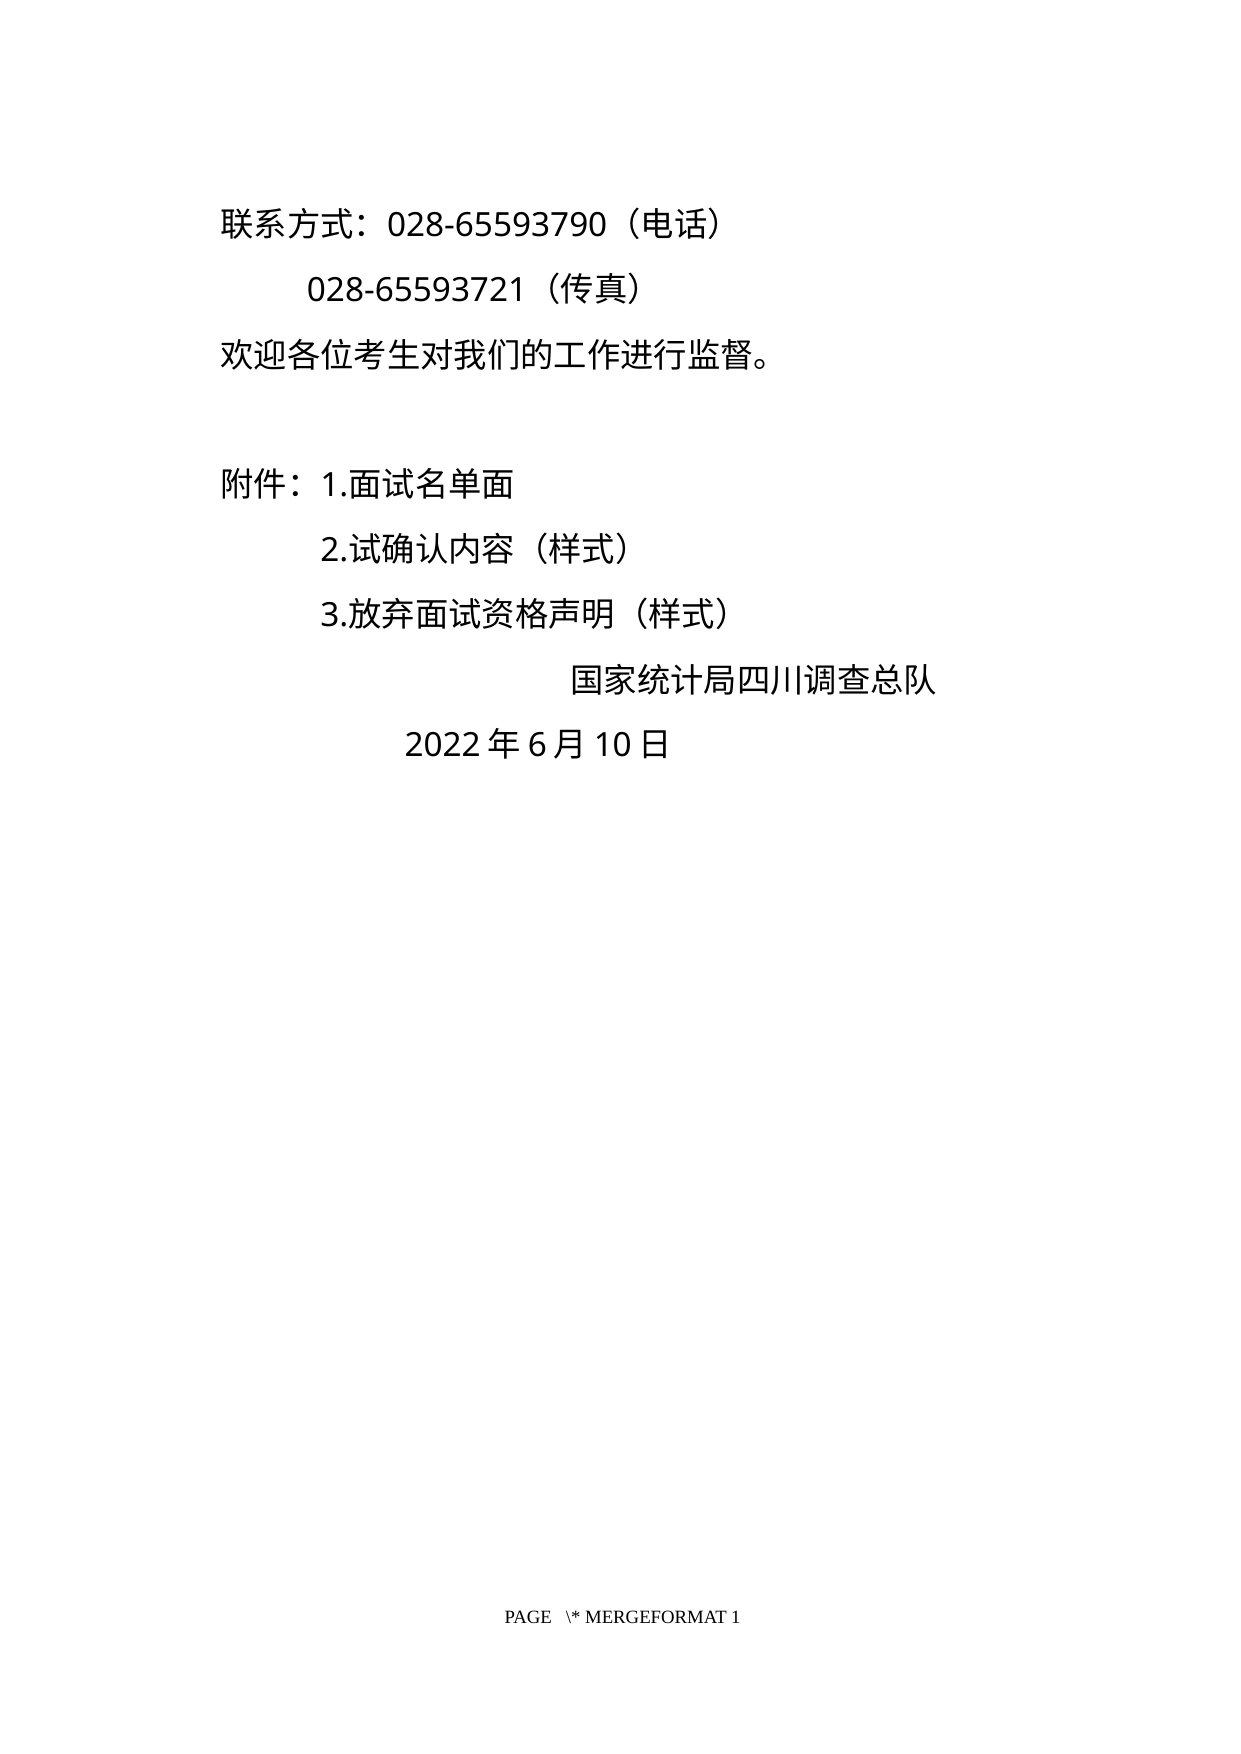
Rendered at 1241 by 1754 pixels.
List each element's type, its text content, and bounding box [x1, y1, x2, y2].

text 2.试确认内容（样式） [153, 515, 1087, 580]
text 2022年6月10日附件1 [153, 710, 1087, 775]
text 028-65593721（传真） [153, 255, 1087, 320]
text 欢迎各位考生对我们的工作进行监督。 [153, 320, 1087, 385]
text 国家统计局四川调查总队 [153, 645, 1087, 710]
text 3.放弃面试资格声明（样式） [153, 580, 1087, 645]
text 附件：1.面试名单面 [153, 450, 1087, 515]
text 联系方式：028-65593790（电话） [153, 190, 1087, 255]
